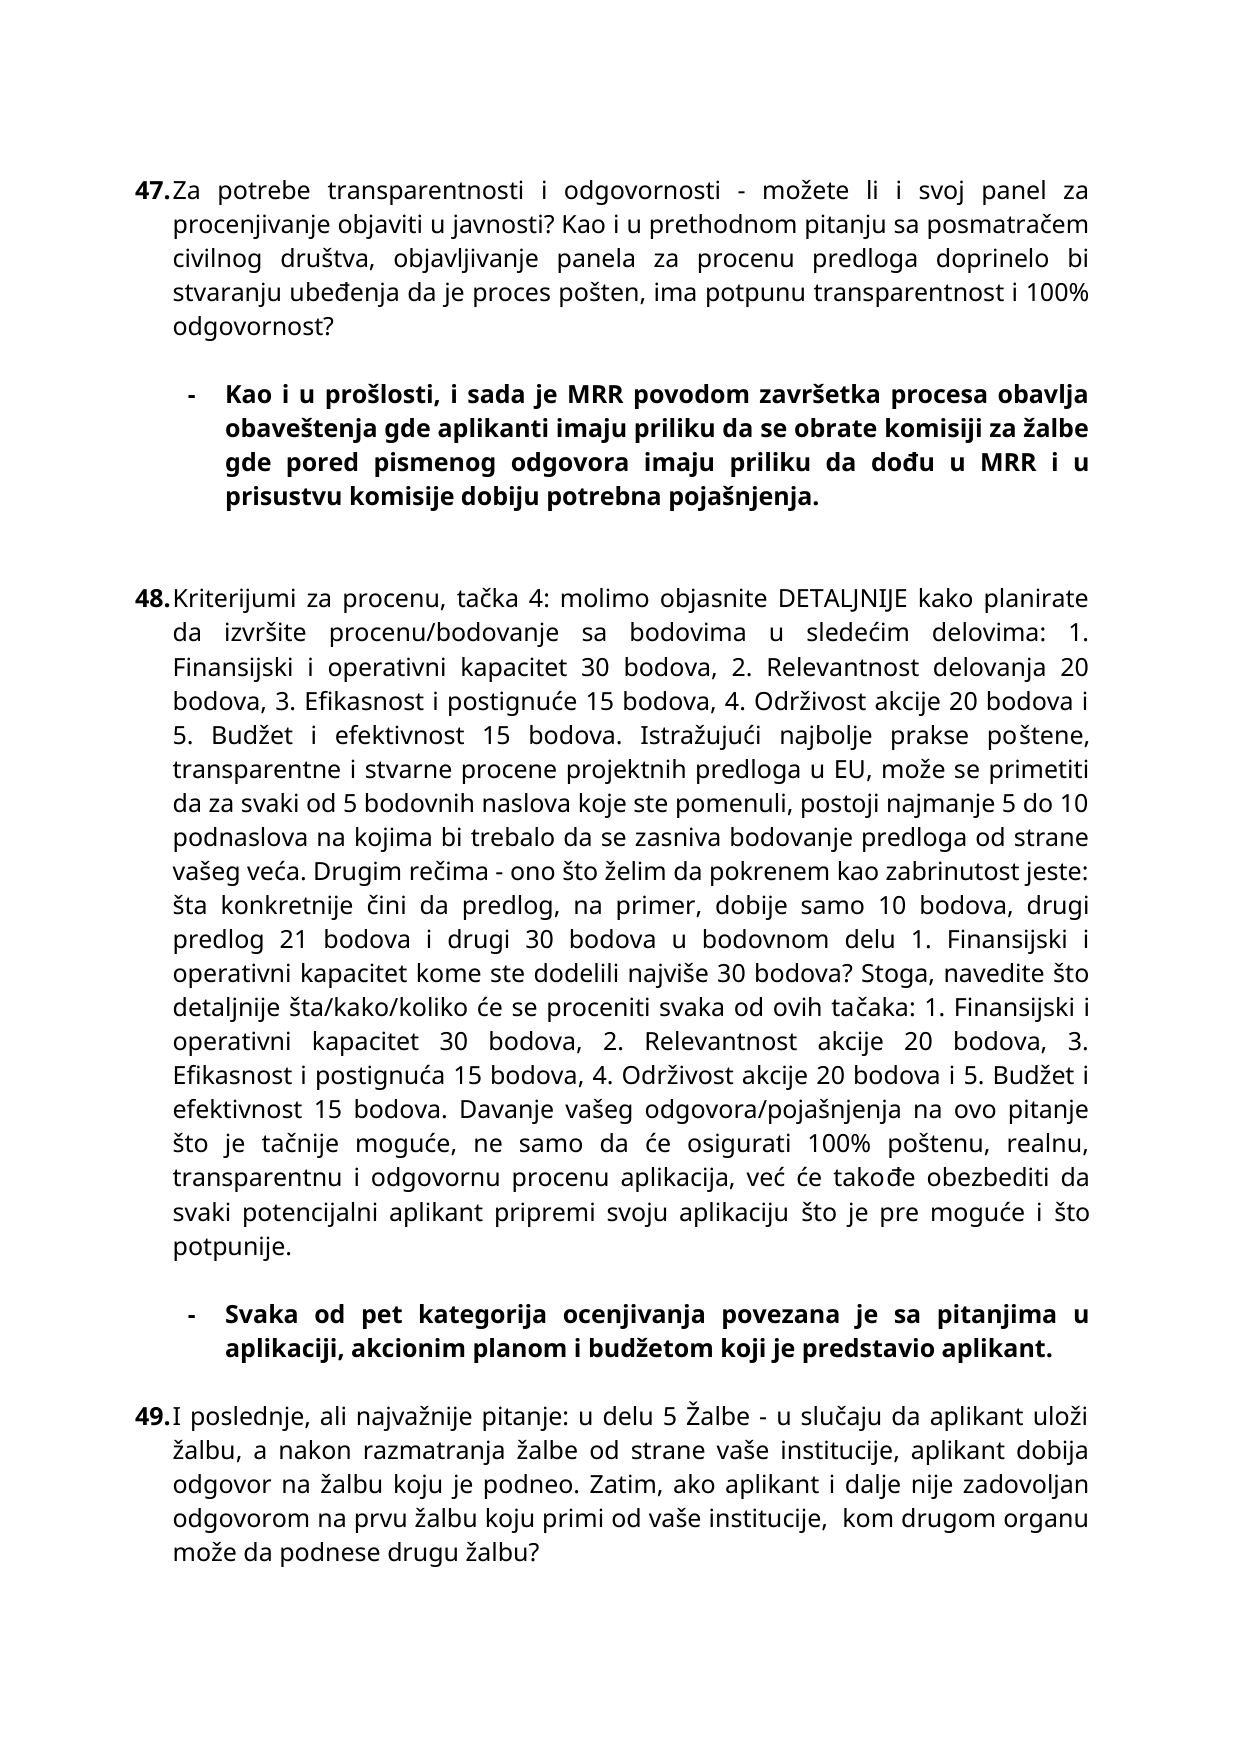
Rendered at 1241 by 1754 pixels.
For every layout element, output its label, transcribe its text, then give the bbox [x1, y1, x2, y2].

list Kriterijumi za procenu, tačka 4: molimo objasnite DETALJNIJE kako planirate da izvršite procenu/bodovanje sa bodovima u sledećim delovima: 1. Finansijski i operativni kapacitet 30 bodova, 2. Relevantnost delovanja 20 bodova, 3. Efikasnost i postignuće 15 bodova, 4. Održivost akcije 20 bodova i 5. Budžet i efektivnost 15 bodova. Istražujući najbolje prakse poštene, transparentne i stvarne procene projektnih predloga u EU, može se primetiti da za svaki od 5 bodovnih naslova koje ste pomenuli, postoji najmanje 5 do 10 podnaslova na kojima bi trebalo da se zasniva bodovanje predloga od strane vašeg veća. Drugim rečima - ono što želim da pokrenem kao zabrinutost jeste: šta konkretnije čini da predlog, na primer, dobije samo 10 bodova, drugi predlog 21 bodova i drugi 30 bodova u bodovnom delu 1. Finansijski i operativni kapacitet kome ste dodelili najviše 30 bodova? Stoga, navedite što detaljnije šta/kako/koliko će se proceniti svaka od ovih tačaka: 1. Finansijski i operativni kapacitet 30 bodova, 2. Relevantnost akcije 20 bodova, 3. Efikasnost i postignuća 15 bodova, 4. Održivost akcije 20 bodova i 5. Budžet i efektivnost 15 bodova. Davanje vašeg odgovora/pojašnjenja na ovo pitanje što je tačnije moguće, ne samo da će osigurati 100% poštenu, realnu, transparentnu i odgovornu procenu aplikacija, već će takođe obezbediti da svaki potencijalni aplikant pripremi svoju aplikaciju što je pre moguće i što potpunije. [135, 581, 1090, 1262]
list Svaka od pet kategorija ocenjivanja povezana je sa pitanjima u aplikaciji, akcionim planom i budžetom koji je predstavio aplikant. [187, 1296, 1090, 1364]
list Za potrebe transparentnosti i odgovornosti - možete li i svoj panel za procenjivanje objaviti u javnosti? Kao i u prethodnom pitanju sa posmatračem civilnog društva, objavljivanje panela za procenu predloga doprinelo bi stvaranju ubeđenja da je proces pošten, ima potpunu transparentnost i 100% odgovornost? [135, 172, 1090, 343]
list I poslednje, ali najvažnije pitanje: u delu 5 Žalbe - u slučaju da aplikant uloži žalbu, a nakon razmatranja žalbe od strane vaše institucije, aplikant dobija odgovor na žalbu koju je podneo. Zatim, ako aplikant i dalje nije zadovoljan odgovorom na prvu žalbu koju primi od vaše institucije, kom drugom organu može da podnese drugu žalbu? [135, 1398, 1090, 1569]
list Kao i u prošlosti, i sada je MRR povodom završetka procesa obavlja obaveštenja gde aplikanti imaju priliku da se obrate komisiji za žalbe gde pored pismenog odgovora imaju priliku da dođu u MRR i u prisustvu komisije dobiju potrebna pojašnjenja. [187, 377, 1090, 513]
